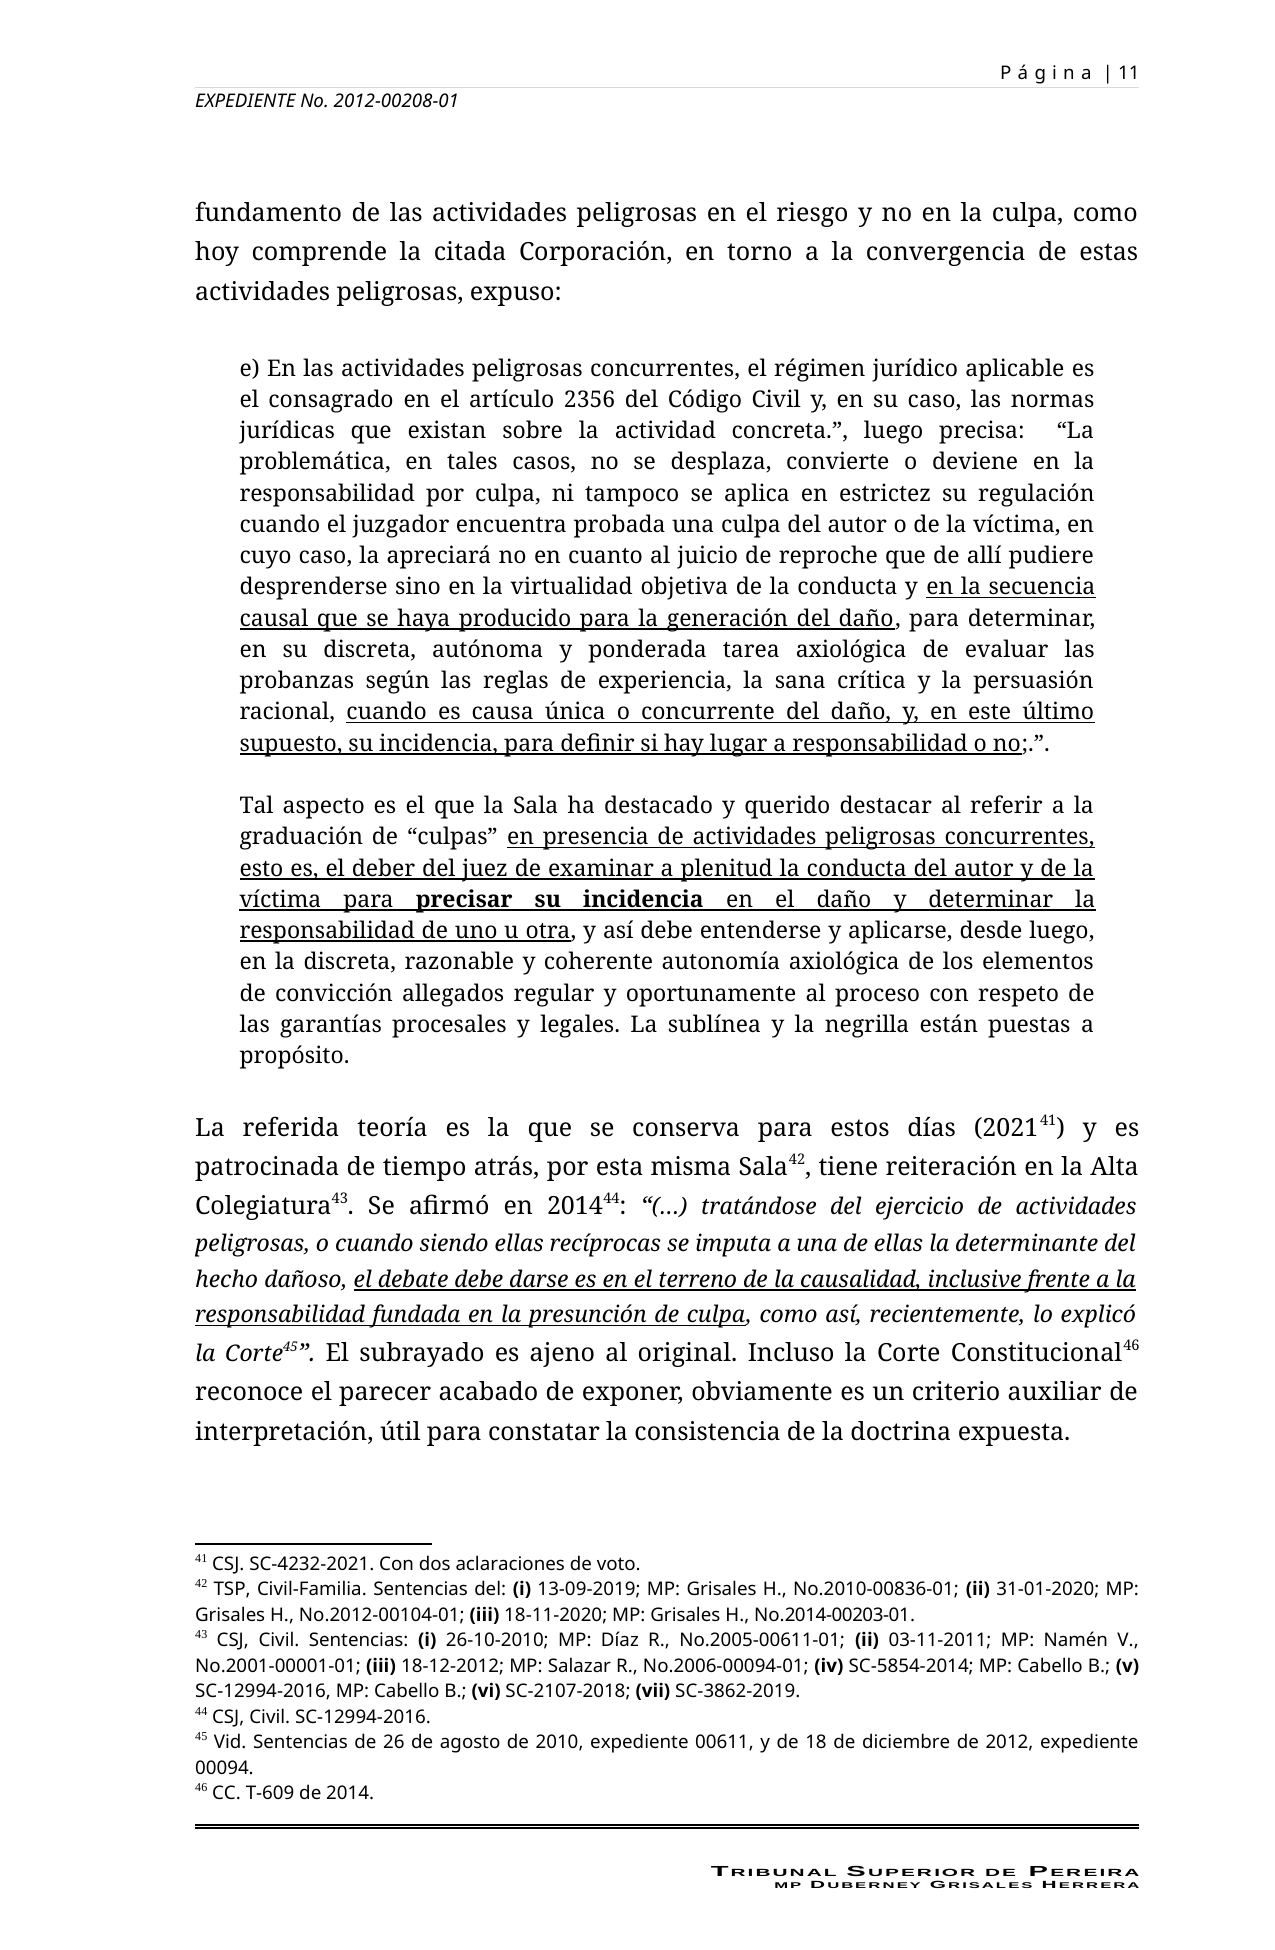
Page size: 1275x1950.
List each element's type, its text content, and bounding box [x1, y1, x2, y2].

text e) En las actividades peligrosas concurrentes, el régimen jurídico aplicable es el consagrado en el artículo 2356 del Código Civil y, en su caso, las normas jurídicas que existan sobre la actividad concreta.”, luego precisa: “La problemática, en tales casos, no se desplaza, convierte o deviene en la responsabilidad por culpa, ni tampoco se aplica en estrictez su regulación cuando el juzgador encuentra probada una culpa del autor o de la víctima, en cuyo caso, la apreciará no en cuanto al juicio de reproche que de allí pudiere desprenderse sino en la virtualidad objetiva de la conducta y en la secuencia causal que se haya producido para la generación del daño, para determinar, en su discreta, autónoma y ponderada tarea axiológica de evaluar las probanzas según las reglas de experiencia, la sana crítica y la persuasión racional, cuando es causa única o concurrente del daño, y, en este último supuesto, su incidencia, para definir si hay lugar a responsabilidad o no;.”. [239, 352, 1095, 758]
text Tal aspecto es el que la Sala ha destacado y querido destacar al referir a la graduación de “culpas” en presencia de actividades peligrosas concurrentes, esto es, el deber del juez de examinar a plenitud la conducta del autor y de la víctima para precisar su incidencia en el daño y determinar la responsabilidad de uno u otra, y así debe entenderse y aplicarse, desde luego, en la discreta, razonable y coherente autonomía axiológica de los elementos de convicción allegados regular y oportunamente al proceso con respeto de las garantías procesales y legales. La sublínea y la negrilla están puestas a propósito. [239, 789, 1095, 878]
text La referida teoría es la que se conserva para estos días (2021) y es patrocinada de tiempo atrás, por esta misma Sala, tiene reiteración en la Alta Colegiatura. Se afirmó en 2014: “(…) tratándose del ejercicio de actividades peligrosas, o cuando siendo ellas recíprocas se imputa a una de ellas la determinante del hecho dañoso, el debate debe darse es en el terreno de la causalidad, inclusive frente a la responsabilidad fundada en la presunción de culpa, como así, recientemente, lo explicó la Corte”. El subrayado es ajeno al original. Incluso la Corte Constitucional reconoce el parecer acabado de exponer, obviamente es un criterio auxiliar de interpretación, útil para constatar la consistencia de la doctrina expuesta. [195, 1109, 1139, 1447]
text Tal aspecto es el que la Sala ha destacado y querido destacar al referir a la graduación de “culpas” en presencia de actividades peligrosas concurrentes, esto es, el deber del juez de examinar a plenitud la conducta del autor y de la víctima para precisar su incidencia en el daño y determinar la responsabilidad de uno u otra, y así debe entenderse y aplicarse, desde luego, en la discreta, razonable y coherente autonomía axiológica de los elementos de convicción allegados regular y oportunamente al proceso con respeto de las garantías procesales y legales. La sublínea y la negrilla están puestas a propósito. [239, 911, 1095, 1070]
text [195, 195, 1139, 307]
